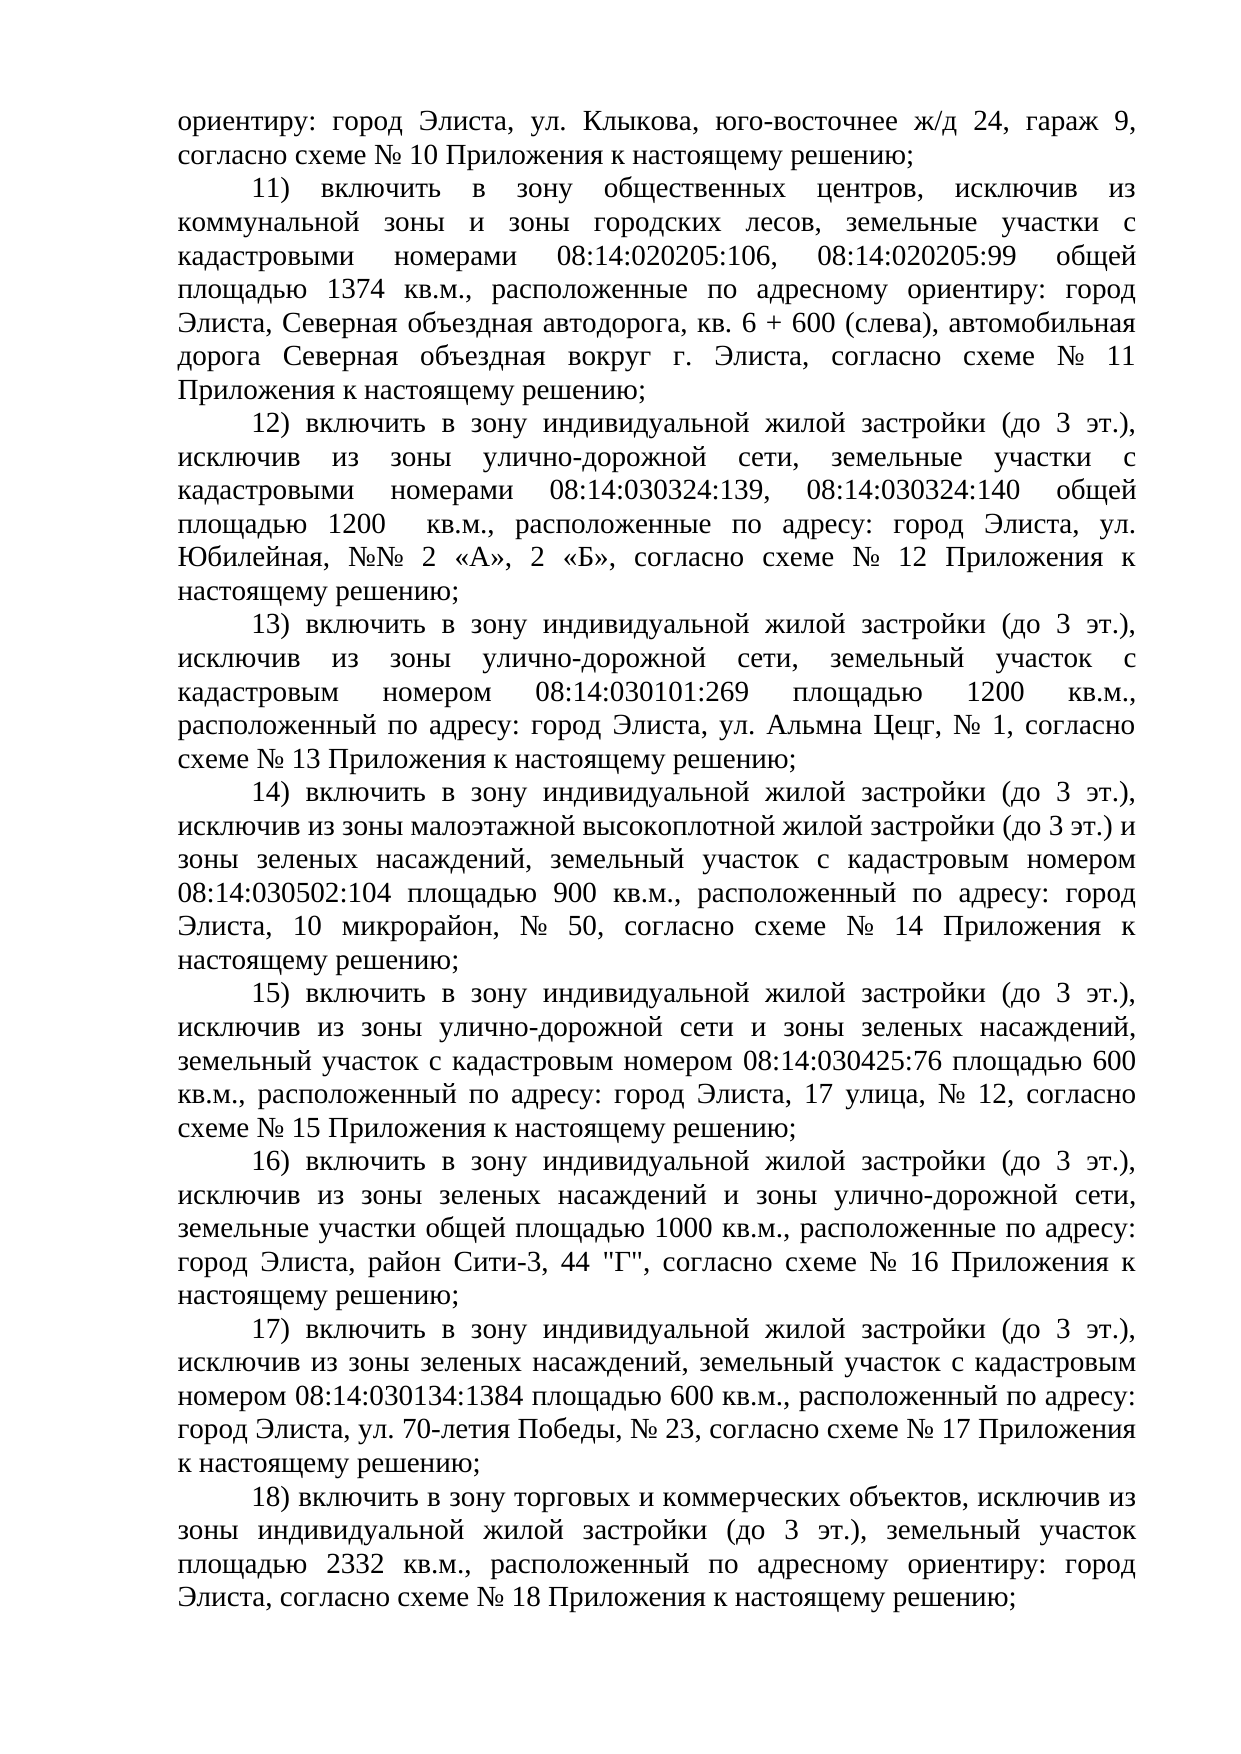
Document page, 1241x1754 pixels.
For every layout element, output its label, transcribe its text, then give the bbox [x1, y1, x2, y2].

text 11) включить в зону общественных центров, исключив из коммунальной зоны и зоны городских лесов, земельные участки с кадастровыми номерами 08:14:020205:106, 08:14:020205:99 общей площадью 1374 кв.м., расположенные по адресному ориентиру: город Элиста, Северная объездная автодорога, кв. 6 + 600 (слева), автомобильная дорога Северная объездная вокруг г. Элиста, согласно схеме № 11 Приложения к настоящему решению; [177, 171, 1137, 405]
text 17) включить в зону индивидуальной жилой застройки (до 3 эт.), исключив из зоны зеленых насаждений, земельный участок с кадастровым номером 08:14:030134:1384 площадью 600 кв.м., расположенный по адресу: город Элиста, ул. 70-летия Победы, № 23, согласно схеме № 17 Приложения к настоящему решению; [177, 1311, 1137, 1479]
text 12) включить в зону индивидуальной жилой застройки (до 3 эт.), исключив из зоны улично-дорожной сети, земельные участки с кадастровыми номерами 08:14:030324:139, 08:14:030324:140 общей площадью 1200 кв.м., расположенные по адресу: город Элиста, ул. Юбилейная, №№ 2 «А», 2 «Б», согласно схеме № 12 Приложения к настоящему решению; [177, 405, 1137, 607]
text 14) включить в зону индивидуальной жилой застройки (до 3 эт.), исключив из зоны малоэтажной высокоплотной жилой застройки (до 3 эт.) и зоны зеленых насаждений, земельный участок с кадастровым номером 08:14:030502:104 площадью 900 кв.м., расположенный по адресу: город Элиста, 10 микрорайон, № 50, согласно схеме № 14 Приложения к настоящему решению; [177, 774, 1137, 976]
text 18) включить в зону торговых и коммерческих объектов, исключив из зоны индивидуальной жилой застройки (до 3 эт.), земельный участок площадью 2332 кв.м., расположенный по адресному ориентиру: город Элиста, согласно схеме № 18 Приложения к настоящему решению; [177, 1479, 1137, 1613]
text 13) включить в зону индивидуальной жилой застройки (до 3 эт.), исключив из зоны улично-дорожной сети, земельный участок с кадастровым номером 08:14:030101:269 площадью 1200 кв.м., расположенный по адресу: город Элиста, ул. Альмна Цецг, № 1, согласно схеме № 13 Приложения к настоящему решению; [177, 607, 1137, 774]
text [177, 103, 1137, 171]
text 16) включить в зону индивидуальной жилой застройки (до 3 эт.), исключив из зоны зеленых насаждений и зоны улично-дорожной сети, земельные участки общей площадью 1000 кв.м., расположенные по адресу: город Элиста, район Сити-3, 44 "Г", согласно схеме № 16 Приложения к настоящему решению; [177, 1143, 1137, 1311]
text 15) включить в зону индивидуальной жилой застройки (до 3 эт.), исключив из зоны улично-дорожной сети и зоны зеленых насаждений, земельный участок с кадастровым номером 08:14:030425:76 площадью 600 кв.м., расположенный по адресу: город Элиста, 17 улица, № 12, согласно схеме № 15 Приложения к настоящему решению; [177, 976, 1137, 1143]
